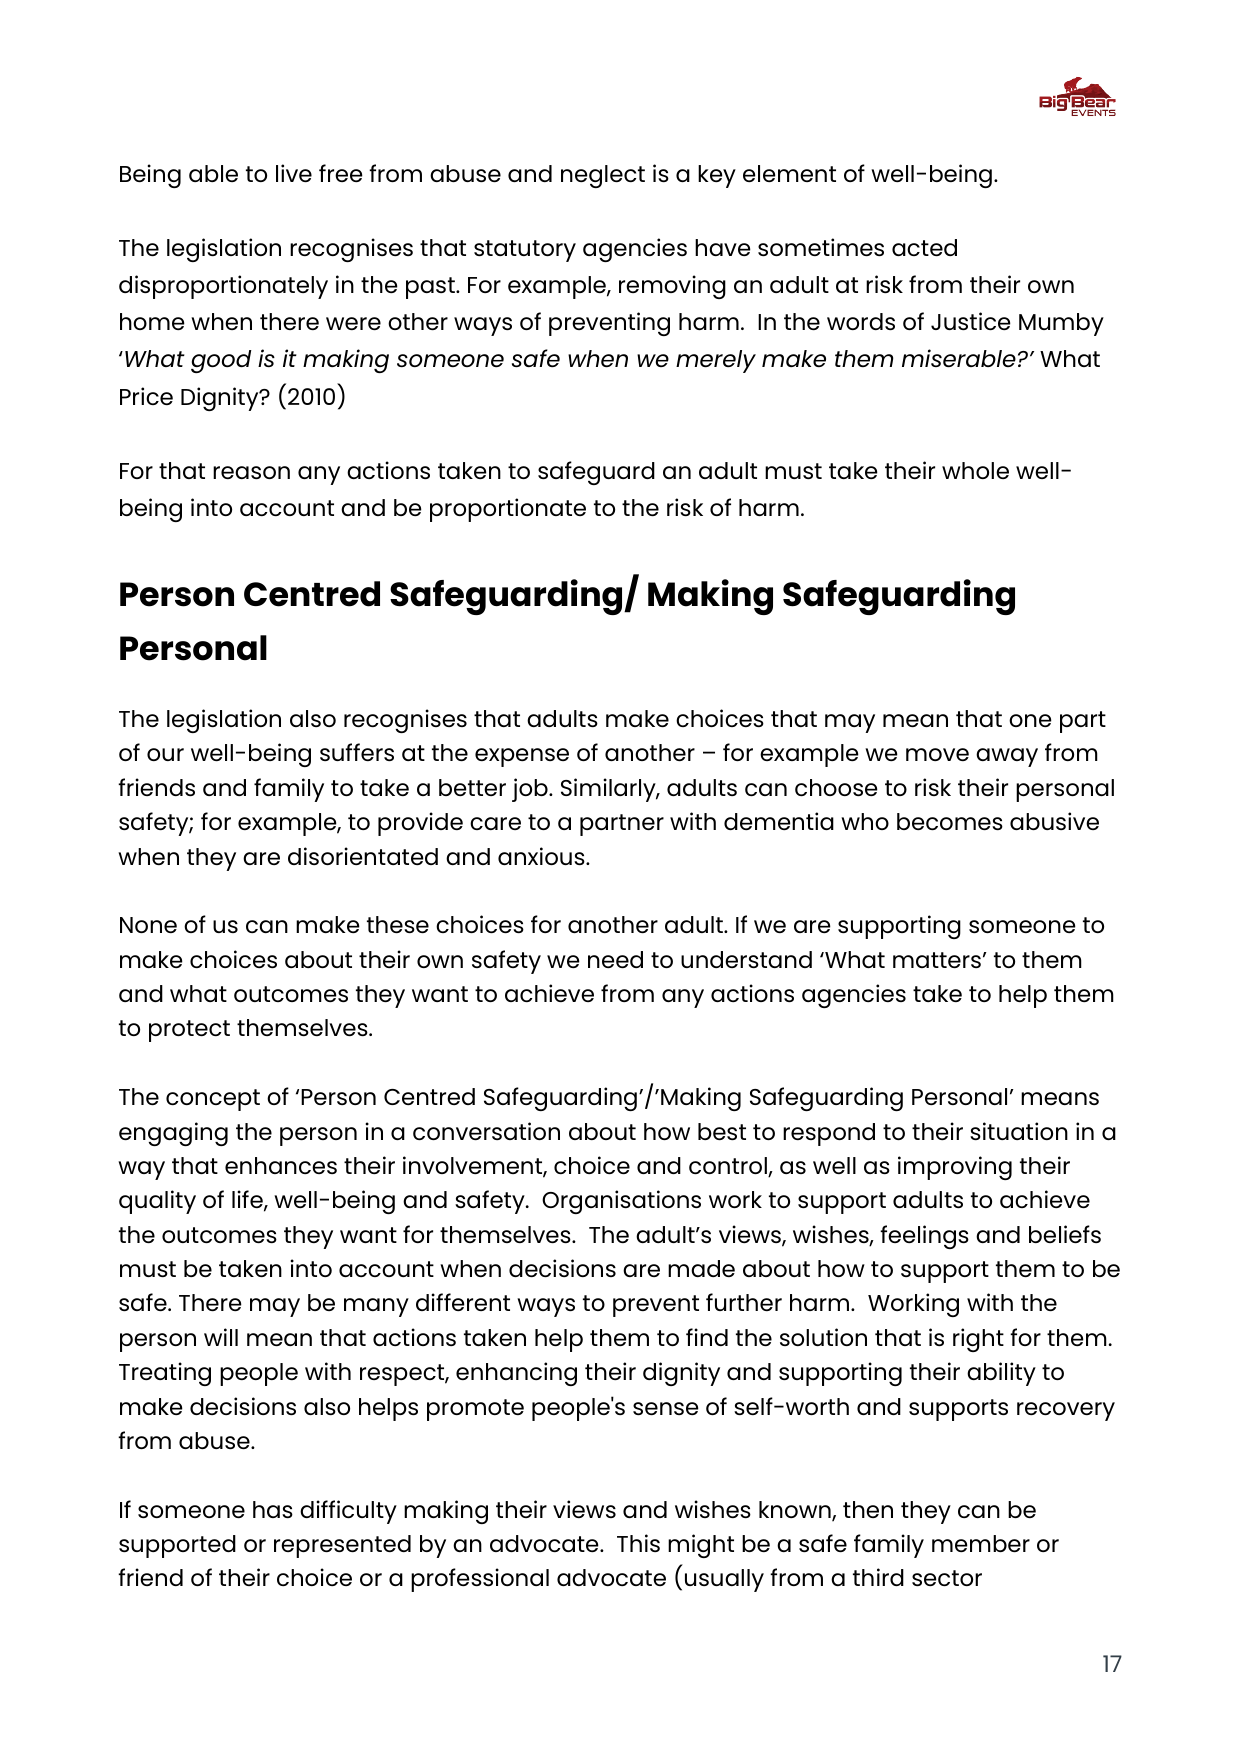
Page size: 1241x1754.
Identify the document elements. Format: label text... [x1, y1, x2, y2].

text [118, 119, 1122, 191]
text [118, 1457, 1122, 1595]
subtitle Person Centred Safeguarding/ Making Safeguarding Personal [118, 568, 1122, 672]
text The legislation recognises that statutory agencies have sometimes acted disproportionately in the past. For example, removing an adult at risk from their own home when there were other ways of preventing harm. In the words of Justice Mumby ‘What good is it making someone safe when we merely make them miserable?’ What Price Dignity? (2010) For that reason any actions taken to safeguard an adult must take their whole well-being into account and be proportionate to the risk of harm. [118, 193, 1122, 561]
text The legislation also recognises that adults make choices that may mean that one part of our well-being suffers at the expense of another – for example we move away from friends and family to take a better job. Similarly, adults can choose to risk their personal safety; for example, to provide care to a partner with dementia who becomes abusive when they are disorientated and anxious. None of us can make these choices for another adult. If we are supporting someone to make choices about their own safety we need to understand ‘What matters’ to them and what outcomes they want to achieve from any actions agencies take to help them to protect themselves. The concept of ‘Person Centred Safeguarding’/’Making Safeguarding Personal’ means engaging the person in a conversation about how best to respond to their situation in a way that enhances their involvement, choice and control, as well as improving their quality of life, well-being and safety. Organisations work to support adults to achieve the outcomes they want for themselves. The adult’s views, wishes, feelings and beliefs must be taken into account when decisions are made about how to support them to be safe. There may be many different ways to prevent further harm. Working with the person will mean that actions taken help them to find the solution that is right for them. Treating people with respect, enhancing their dignity and supporting their ability to make decisions also helps promote people's sense of self-worth and supports recovery from abuse. [118, 701, 1122, 1457]
picture [1031, 73, 1123, 119]
